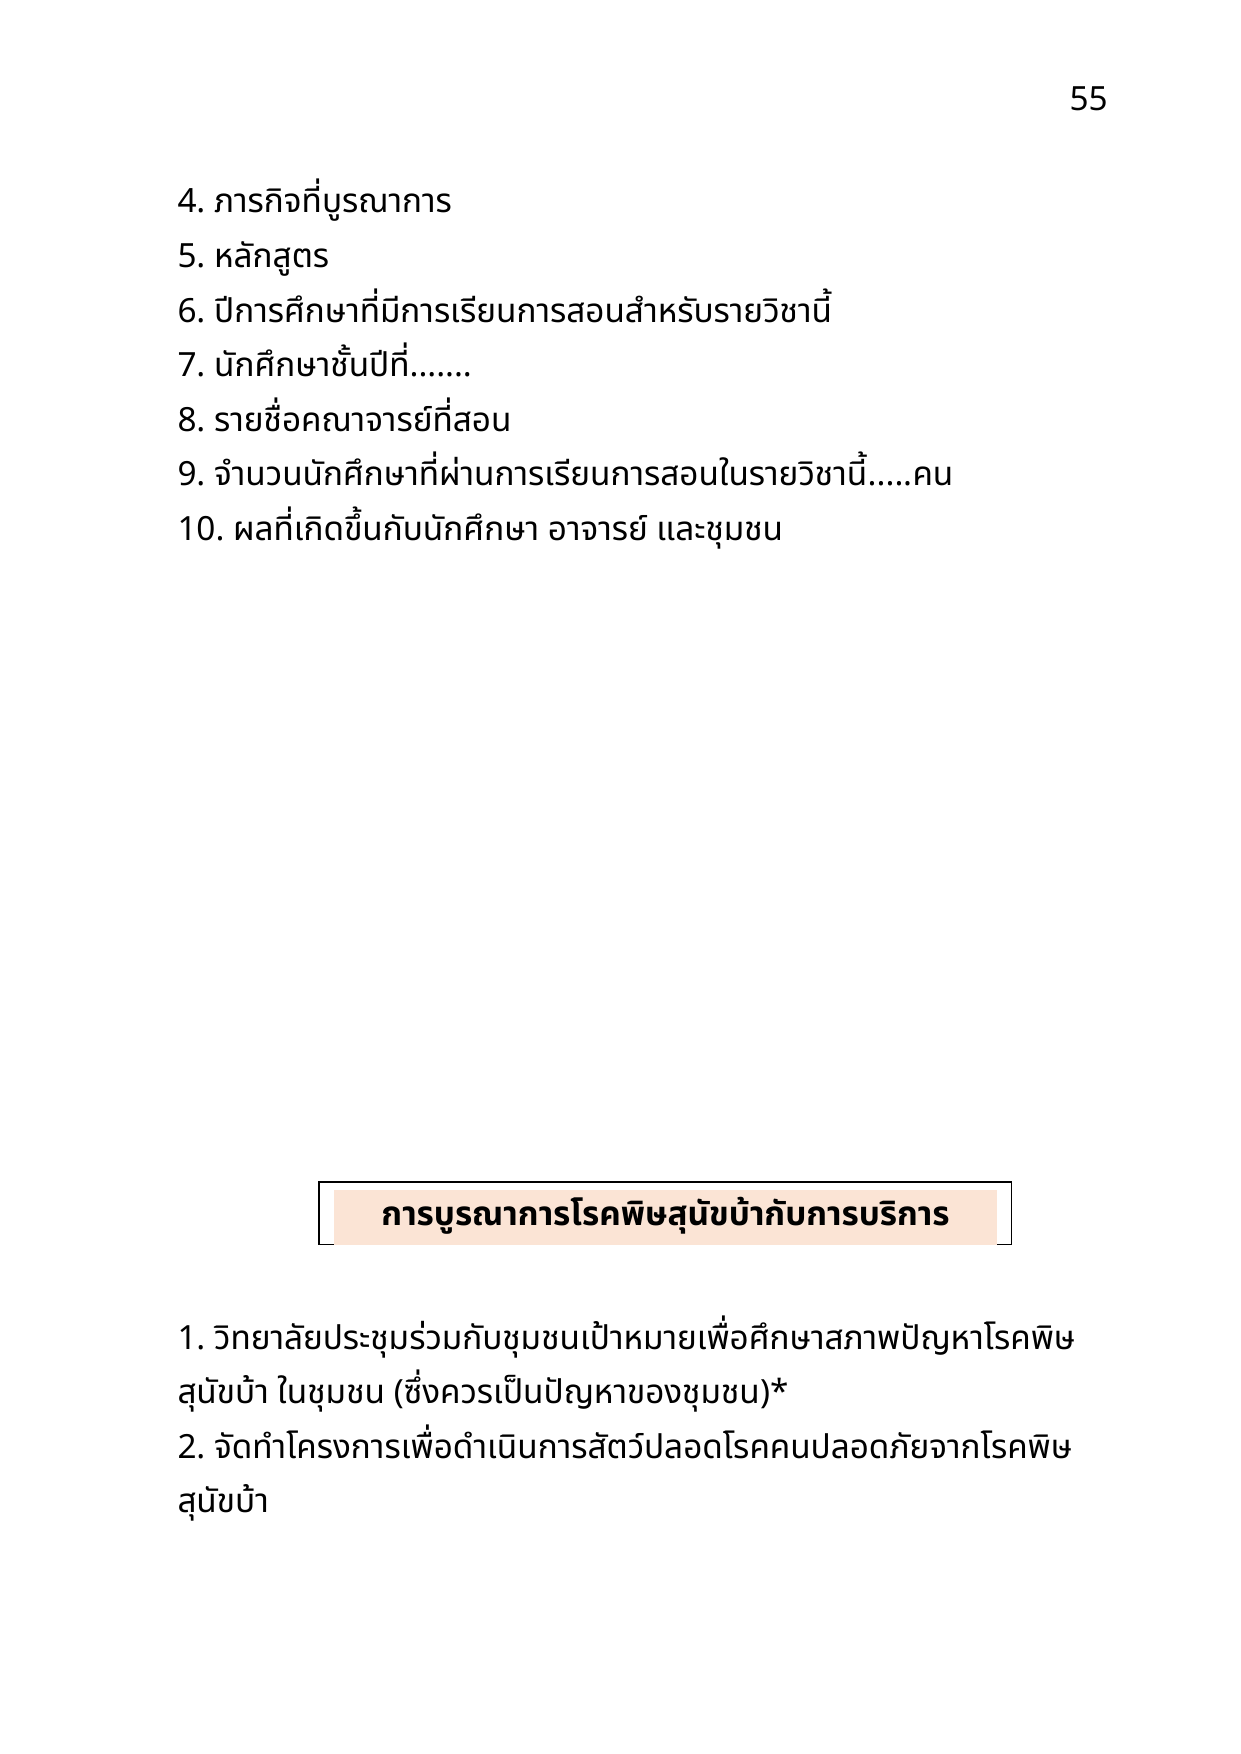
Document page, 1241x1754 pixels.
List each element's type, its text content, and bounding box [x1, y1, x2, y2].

text 6. ปีการศึกษาที่มีการเรียนการสอนสำหรับรายวิชานี้ [177, 286, 1107, 337]
text 4. ภารกิจที่บูรณาการ [177, 177, 1107, 228]
text 5. หลักสูตร [177, 232, 1107, 282]
text 1. วิทยาลัยประชุมร่วมกับชุมชนเป้าหมายเพื่อศึกษาสภาพปัญหาโรคพิษสุนัขบ้า ในชุมชน (ซึ่งควรเป็นปัญหาของชุมชน)* [177, 1313, 1107, 1419]
text 9. จำนวนนักศึกษาที่ผ่านการเรียนการสอนในรายวิชานี้.....คน [177, 450, 1107, 501]
text 2. จัดทำโครงการเพื่อดำเนินการสัตว์ปลอดโรคคนปลอดภัยจากโรคพิษสุนัขบ้า [177, 1423, 1107, 1528]
text 7. นักศึกษาชั้นปีที่....... [177, 341, 1107, 392]
text 10. ผลที่เกิดขึ้นกับนักศึกษา อาจารย์ และชุมชน [177, 505, 1107, 555]
text 8. รายชื่อคณาจารย์ที่สอน [177, 396, 1107, 446]
